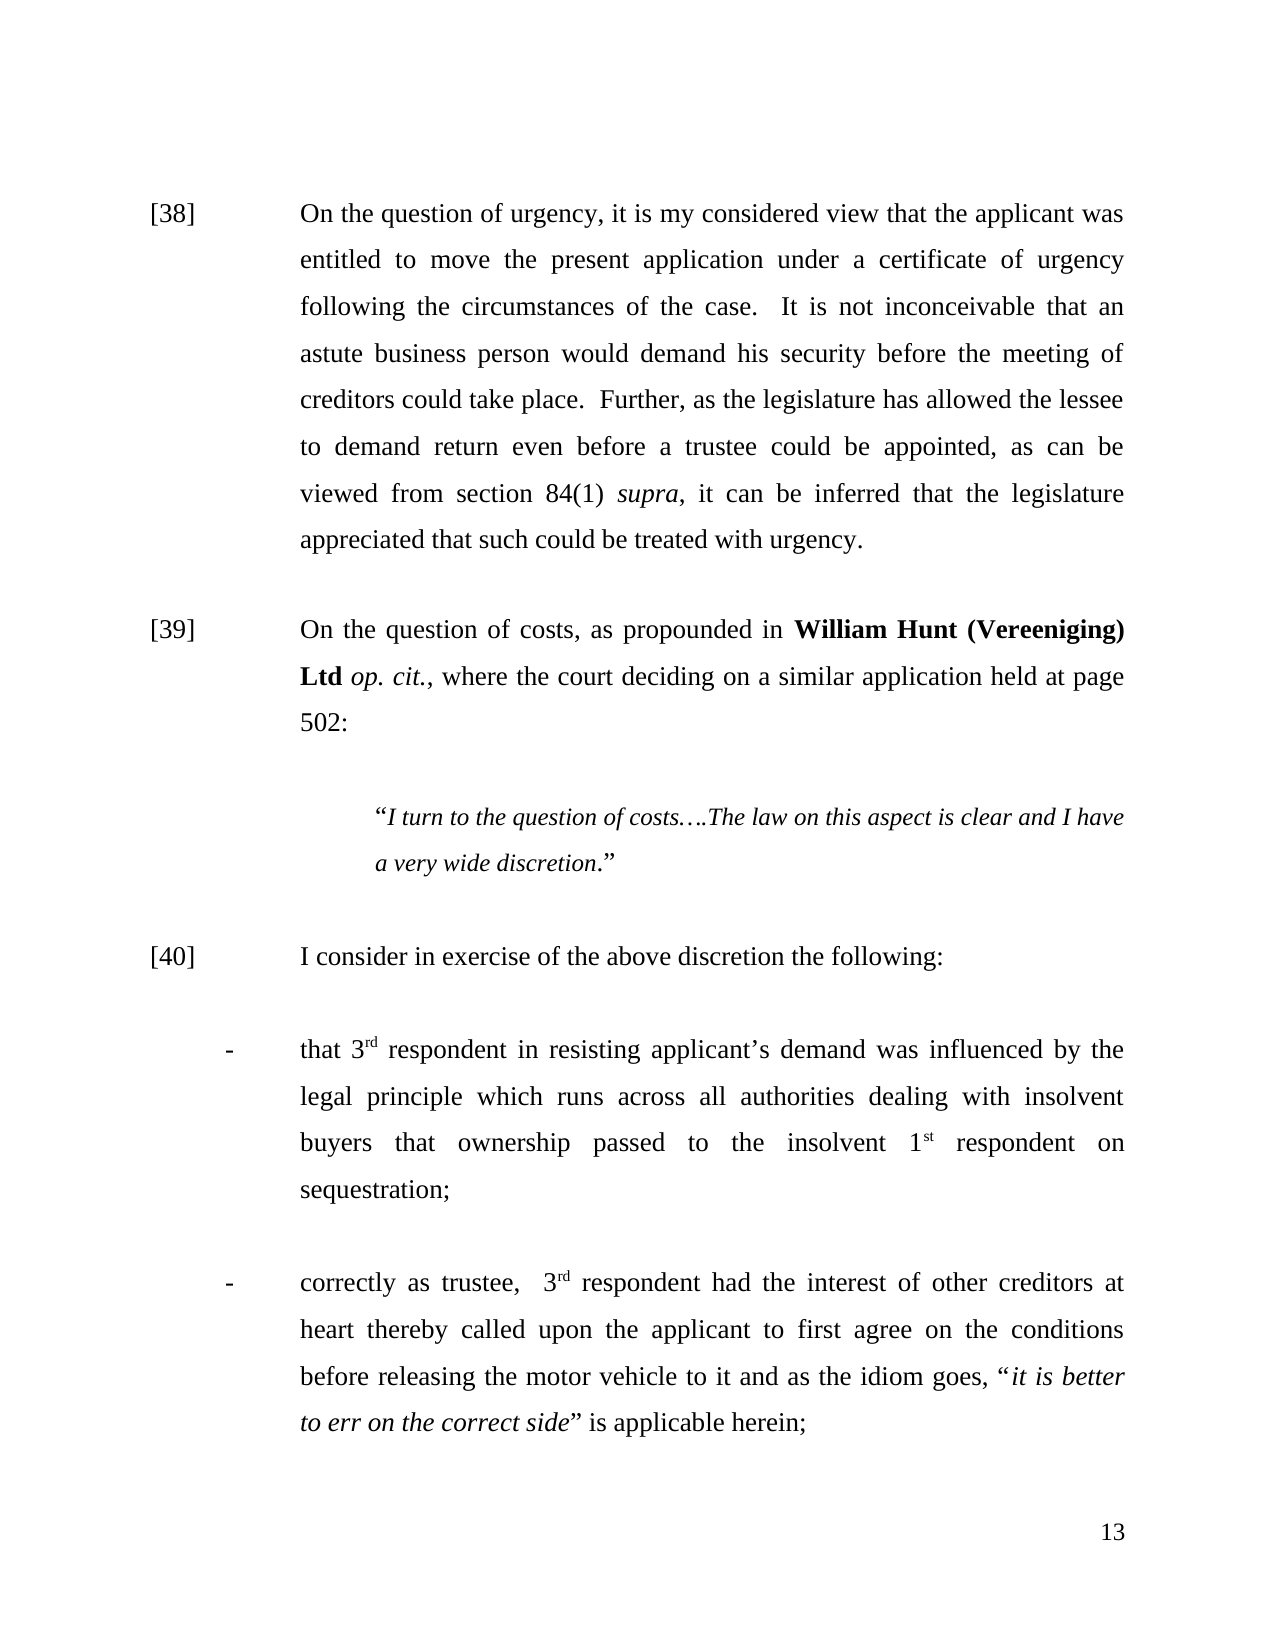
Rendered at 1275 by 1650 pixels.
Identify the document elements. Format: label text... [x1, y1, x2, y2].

list that 3rd respondent in resisting applicant’s demand was influenced by the legal principle which runs across all authorities dealing with insolvent buyers that ownership passed to the insolvent 1st respondent on sequestration; [225, 1033, 1125, 1204]
list correctly as trustee, 3rd respondent had the interest of other creditors at heart thereby called upon the applicant to first agree on the conditions before releasing the motor vehicle to it and as the idiom goes, “it is better to err on the correct side” is applicable herein; [225, 1266, 1125, 1438]
text [38] On the question of urgency, it is my considered view that the applicant was entitled to move the present application under a certificate of urgency following the circumstances of the case. It is not inconceivable that an astute business person would demand his security before the meeting of creditors could take place. Further, as the legislature has allowed the lessee to demand return even before a trustee could be appointed, as can be viewed from section 84(1) supra, it can be inferred that the legislature appreciated that such could be treated with urgency. [150, 197, 1125, 554]
text [39] On the question of costs, as propounded in William Hunt (Vereeniging) Ltd op. cit., where the court deciding on a similar application held at page 502: [150, 613, 1125, 738]
text [40] I consider in exercise of the above discretion the following: [150, 940, 1125, 971]
text “I turn to the question of costs….The law on this aspect is clear and I have a very wide discretion.” [375, 800, 1125, 878]
